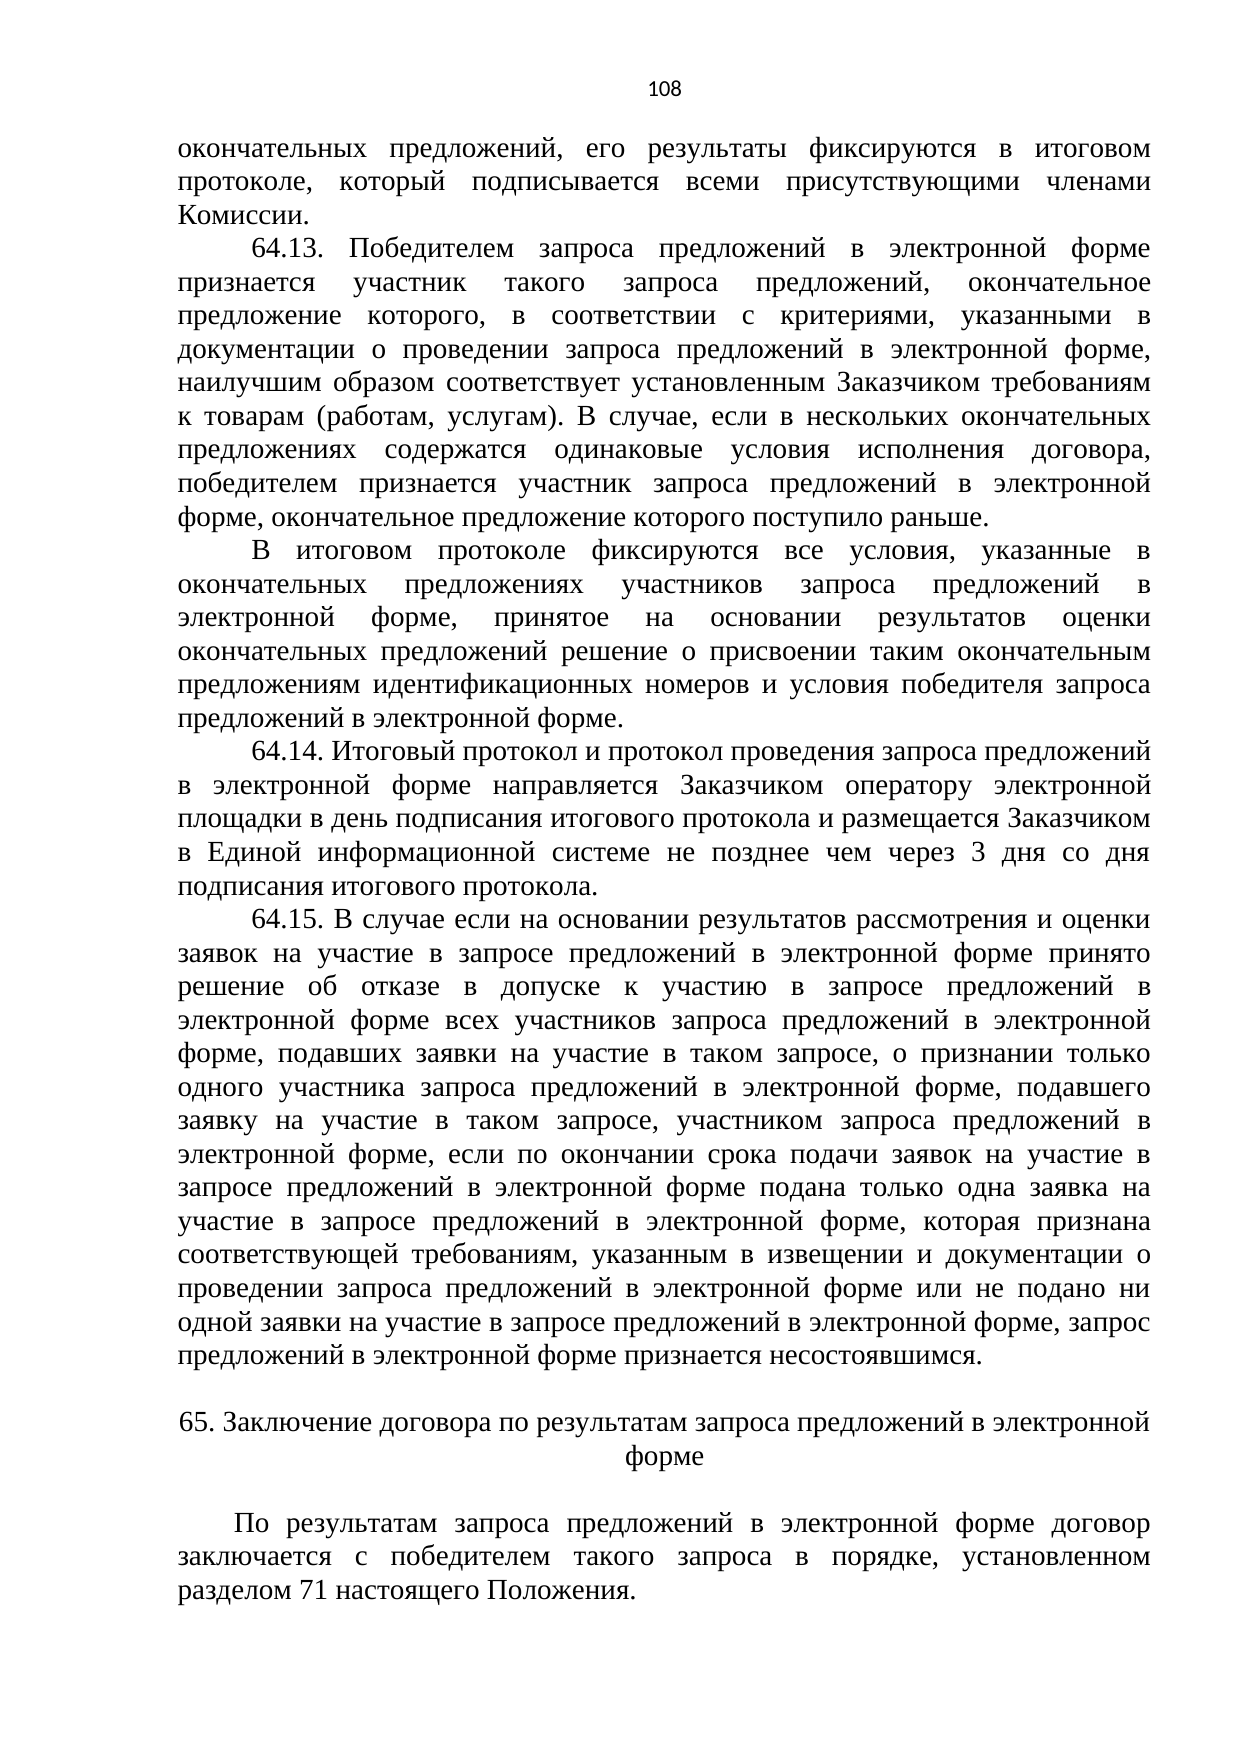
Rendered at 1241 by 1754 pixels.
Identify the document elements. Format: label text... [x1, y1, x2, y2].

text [177, 130, 1152, 230]
text 64.15. В случае если на основании результатов рассмотрения и оценки заявок на участие в запросе предложений в электронной форме принято решение об отказе в допуске к участию в запросе предложений в электронной форме всех участников запроса предложений в электронной форме, подавших заявки на участие в таком запросе, о признании только одного участника запроса предложений в электронной форме, подавшего заявку на участие в таком запросе, участником запроса предложений в электронной форме, если по окончании срока подачи заявок на участие в запросе предложений в электронной форме подана только одна заявка на участие в запросе предложений в электронной форме, которая признана соответствующей требованиям, указанным в извещении и документации о проведении запроса предложений в электронной форме или не подано ни одной заявки на участие в запросе предложений в электронной форме, запрос предложений в электронной форме признается несостоявшимся. [177, 901, 1152, 1371]
text 64.13. Победителем запроса предложений в электронной форме признается участник такого запроса предложений, окончательное предложение которого, в соответствии с критериями, указанными в документации о проведении запроса предложений в электронной форме, наилучшим образом соответствует установленным Заказчиком требованиям к товарам (работам, услугам). В случае, если в нескольких окончательных предложениях содержатся одинаковые условия исполнения договора, победителем признается участник запроса предложений в электронной форме, окончательное предложение которого поступило раньше. [177, 230, 1152, 532]
text 65. Заключение договора по результатам запроса предложений в электронной форме [177, 1404, 1152, 1471]
text По результатам запроса предложений в электронной форме договор заключается с победителем такого запроса в порядке, установленном разделом 71 настоящего Положения. [177, 1505, 1152, 1606]
text 64.14. Итоговый протокол и протокол проведения запроса предложений в электронной форме направляется Заказчиком оператору электронной площадки в день подписания итогового протокола и размещается Заказчиком в Единой информационной системе не позднее чем через 3 дня со дня подписания итогового протокола. [177, 733, 1152, 901]
text В итоговом протоколе фиксируются все условия, указанные в окончательных предложениях участников запроса предложений в электронной форме, принятое на основании результатов оценки окончательных предложений решение о присвоении таким окончательным предложениям идентификационных номеров и условия победителя запроса предложений в электронной форме. [177, 532, 1152, 733]
